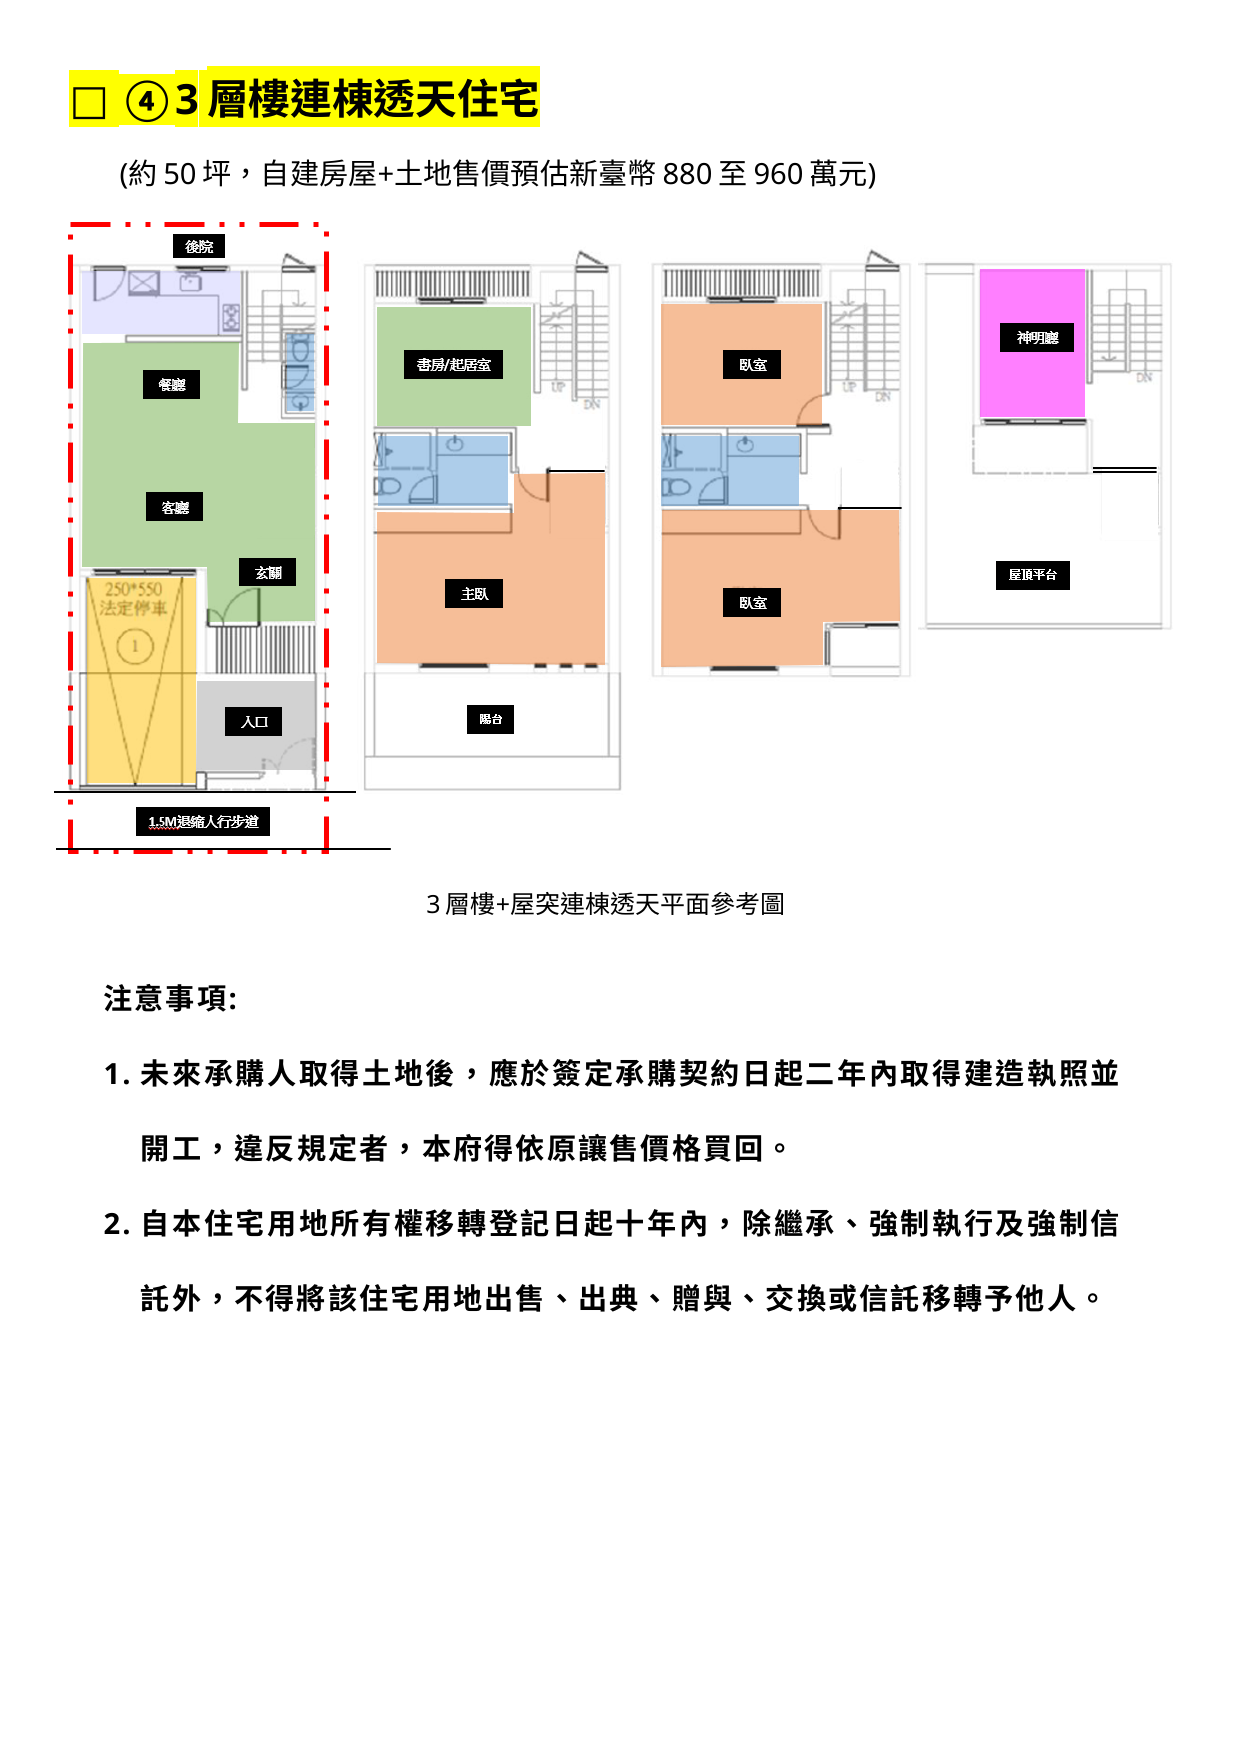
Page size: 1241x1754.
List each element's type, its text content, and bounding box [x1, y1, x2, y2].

list 自本住宅用地所有權移轉登記日起十年內，除繼承、強制執行及強制信託外，不得將該住宅用地出售、出典、贈與、交換或信託移轉予他人。 [103, 1184, 1122, 1334]
text 3層樓+屋突連棟透天平面參考圖 [44, 209, 1167, 922]
text 注意事項: [103, 959, 1122, 1034]
list (約50坪，自建房屋+土地售價預估新臺幣880至960萬元) [119, 134, 1167, 209]
list 未來承購人取得土地後，應於簽定承購契約日起二年內取得建造執照並開工，違反規定者，本府得依原讓售價格買回。 [103, 1034, 1122, 1184]
list ④3層樓連棟透天住宅 [69, 59, 1167, 134]
